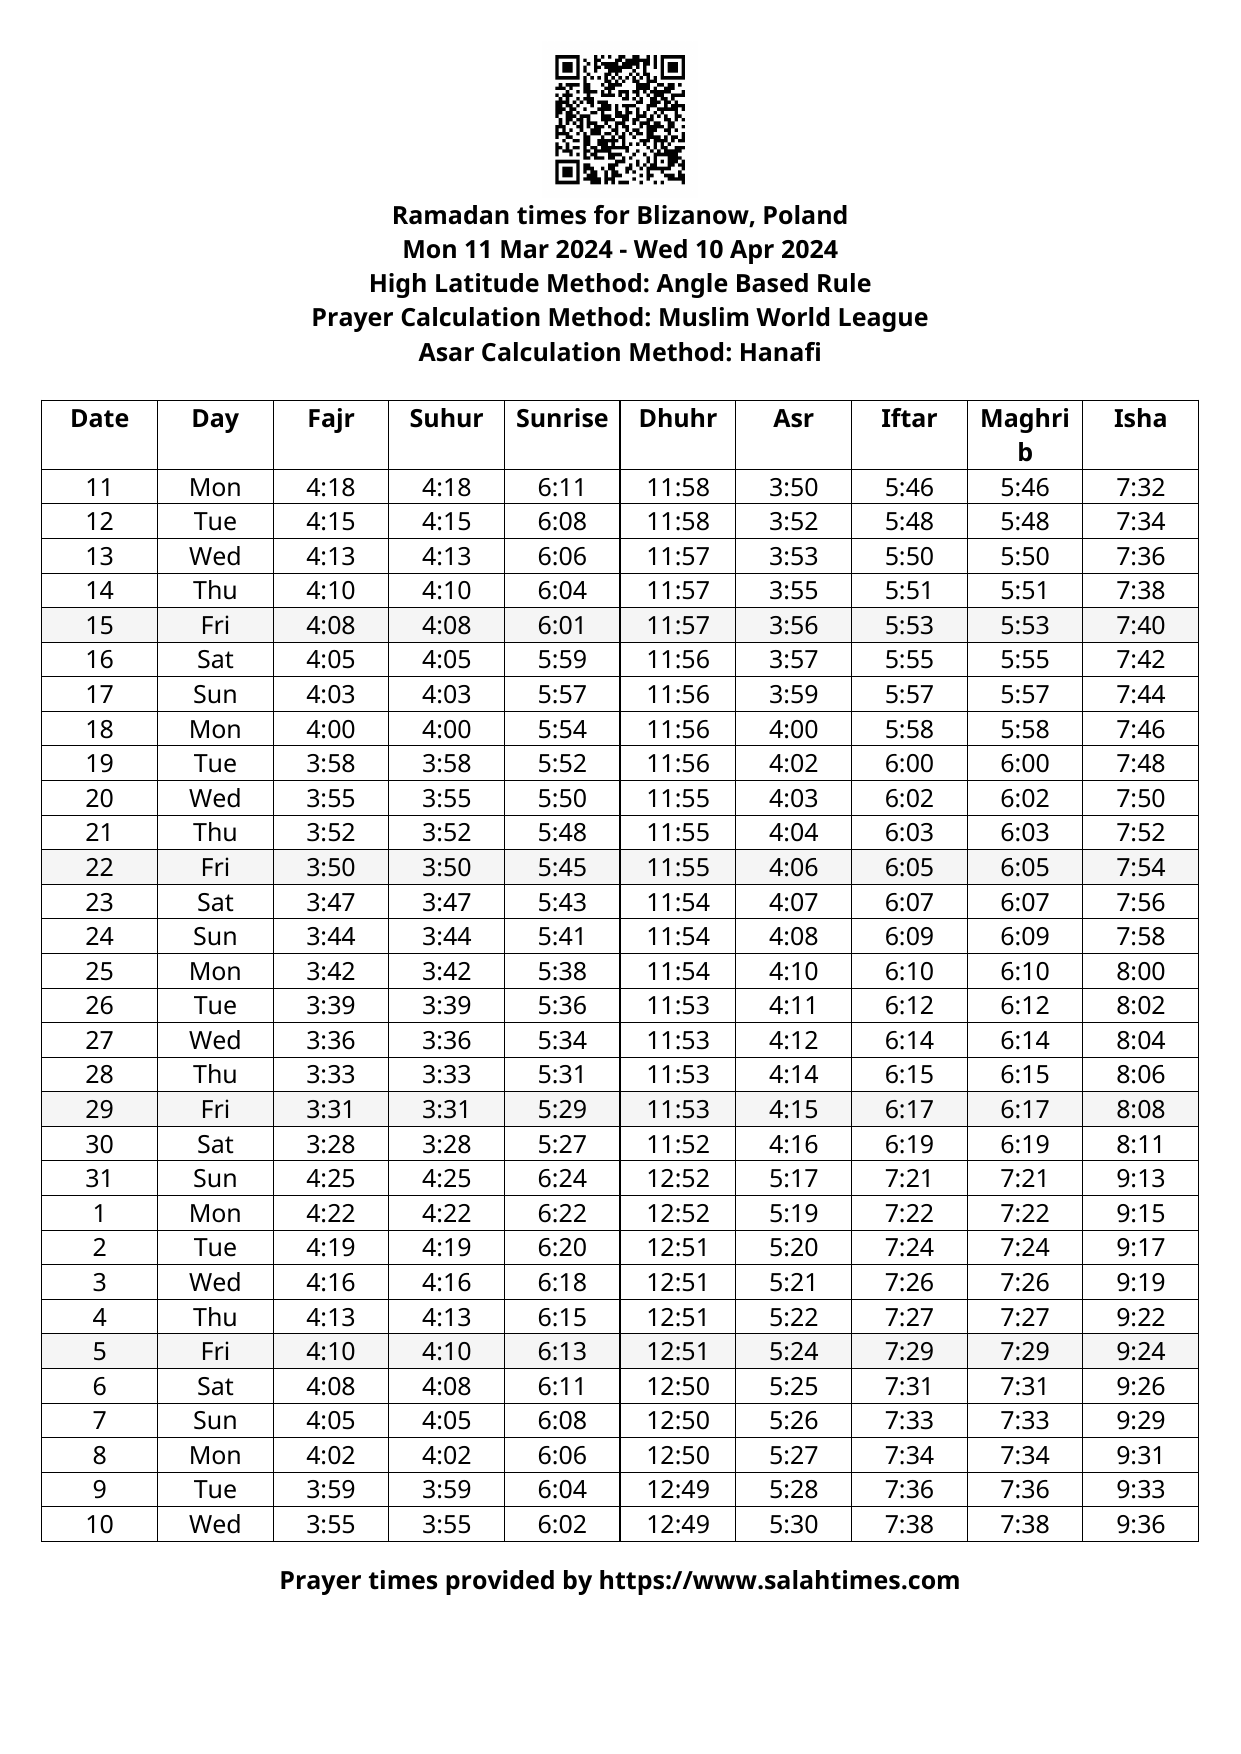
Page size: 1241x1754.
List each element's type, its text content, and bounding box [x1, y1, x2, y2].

table_cell 5:19 [736, 1196, 851, 1229]
text Asar Calculation Method: Hanafi [42, 334, 1198, 368]
table_cell 6:04 [505, 574, 619, 607]
table_cell Sat [158, 885, 273, 918]
table_cell 3:59 [274, 1473, 388, 1506]
table_cell 4:08 [389, 1369, 504, 1402]
table_cell 6:06 [505, 1438, 619, 1472]
table_cell 3:31 [389, 1092, 504, 1126]
table_cell Fri [158, 850, 273, 884]
table_cell 7:27 [852, 1300, 967, 1333]
text Mon 11 Mar 2024 - Wed 10 Apr 2024 [42, 232, 1198, 266]
table_cell 4:06 [736, 850, 851, 884]
table_cell 6:22 [505, 1196, 619, 1229]
table_cell 7:36 [1083, 539, 1198, 572]
table_cell 11:57 [621, 608, 735, 642]
table_cell 3:50 [274, 850, 388, 884]
table_cell 7:26 [968, 1265, 1082, 1299]
table_cell 3:36 [274, 1023, 388, 1057]
table_cell 4:13 [274, 539, 388, 572]
table_cell 12:49 [621, 1507, 735, 1541]
table_cell 10 [42, 1507, 157, 1541]
table_cell Wed [158, 1265, 273, 1299]
table_cell 4:02 [274, 1438, 388, 1472]
table_cell 11:53 [621, 1058, 735, 1091]
table_cell 11 [42, 470, 157, 503]
table_header Iftar [852, 401, 967, 469]
table_cell 9:15 [1083, 1196, 1198, 1229]
table_cell 4:00 [736, 712, 851, 745]
table_cell Tue [158, 1473, 273, 1506]
table_cell 4:15 [274, 504, 388, 538]
table_cell 28 [42, 1058, 157, 1091]
table_cell 5:28 [736, 1473, 851, 1506]
table_cell 11:54 [621, 919, 735, 953]
table_cell 3:59 [736, 677, 851, 711]
table_cell 3:31 [274, 1092, 388, 1126]
table_cell 8:04 [1083, 1023, 1198, 1057]
table_cell Sun [158, 1161, 273, 1195]
table_cell 6:15 [852, 1058, 967, 1091]
table_cell 4:05 [389, 1404, 504, 1437]
table_cell 4:03 [274, 677, 388, 711]
table_cell 7:38 [1083, 574, 1198, 607]
table_cell 7:29 [852, 1334, 967, 1368]
table_cell 11:52 [621, 1127, 735, 1160]
table_header Day [158, 401, 273, 469]
table_cell 6:19 [968, 1127, 1082, 1160]
table_cell 12:50 [621, 1438, 735, 1472]
table_cell 4:22 [274, 1196, 388, 1229]
table_cell 7:44 [1083, 677, 1198, 711]
table_cell 6:06 [505, 539, 619, 572]
table_cell 8:00 [1083, 954, 1198, 987]
table_cell 3:55 [736, 574, 851, 607]
table_cell 7:29 [968, 1334, 1082, 1368]
table_cell 6:24 [505, 1161, 619, 1195]
table_cell 7:36 [968, 1473, 1082, 1506]
table_cell 7:24 [968, 1231, 1082, 1264]
table_cell 4:05 [274, 1404, 388, 1437]
table_cell 5:53 [968, 608, 1082, 642]
table_cell 3:58 [389, 746, 504, 780]
table_cell 7:32 [1083, 470, 1198, 503]
table_cell Wed [158, 1023, 273, 1057]
table_cell 7:21 [852, 1161, 967, 1195]
table_cell Thu [158, 574, 273, 607]
table_cell 11:55 [621, 816, 735, 849]
table_cell 5:57 [968, 677, 1082, 711]
table_cell 11:58 [621, 470, 735, 503]
table_cell 3:55 [274, 781, 388, 814]
table_cell 8:06 [1083, 1058, 1198, 1091]
table_cell 26 [42, 989, 157, 1022]
table_cell 11:56 [621, 712, 735, 745]
table_cell 6:12 [968, 989, 1082, 1022]
table_cell 6:03 [968, 816, 1082, 849]
picture [542, 41, 699, 198]
table_cell 4:04 [736, 816, 851, 849]
table_cell 7:22 [968, 1196, 1082, 1229]
table_cell 4:02 [389, 1438, 504, 1472]
table_cell 7:24 [852, 1231, 967, 1264]
table_cell 4:16 [274, 1265, 388, 1299]
table_cell 8:08 [1083, 1092, 1198, 1126]
table_cell 30 [42, 1127, 157, 1160]
table_cell 6:05 [852, 850, 967, 884]
table_cell 4:03 [736, 781, 851, 814]
table_cell 5:27 [505, 1127, 619, 1160]
table_cell 12:51 [621, 1265, 735, 1299]
table_cell 20 [42, 781, 157, 814]
table_cell 3:33 [274, 1058, 388, 1091]
table_cell 25 [42, 954, 157, 987]
table_cell 12:51 [621, 1334, 735, 1368]
table_cell 4:19 [274, 1231, 388, 1264]
table_cell Sat [158, 643, 273, 676]
table_cell 7:48 [1083, 746, 1198, 780]
table_cell 8:11 [1083, 1127, 1198, 1160]
table_cell 4:15 [736, 1092, 851, 1126]
table_cell 4:16 [389, 1265, 504, 1299]
table_cell 5:48 [852, 504, 967, 538]
table_cell 5:26 [736, 1404, 851, 1437]
table_cell Tue [158, 989, 273, 1022]
table_cell 5:34 [505, 1023, 619, 1057]
table_cell 6:05 [968, 850, 1082, 884]
table_cell 4:08 [389, 608, 504, 642]
table_header Maghrib [968, 401, 1082, 469]
table_cell 22 [42, 850, 157, 884]
table_cell 6:19 [852, 1127, 967, 1160]
table_cell 11:55 [621, 781, 735, 814]
table_cell Sat [158, 1127, 273, 1160]
table_cell 4:08 [736, 919, 851, 953]
text Prayer times provided by https://www.salahtimes.com [42, 1563, 1198, 1597]
table_cell 5:31 [505, 1058, 619, 1091]
table_cell 6:10 [852, 954, 967, 987]
table_cell 5:53 [852, 608, 967, 642]
table_cell 4:14 [736, 1058, 851, 1091]
table_cell 4:13 [274, 1300, 388, 1333]
table_cell 4:16 [736, 1127, 851, 1160]
table_cell 6:20 [505, 1231, 619, 1264]
table_cell 7:34 [852, 1438, 967, 1472]
table_cell 11:53 [621, 1092, 735, 1126]
table_cell Thu [158, 816, 273, 849]
table_cell 3:36 [389, 1023, 504, 1057]
table_cell 27 [42, 1023, 157, 1057]
table_cell 5:51 [968, 574, 1082, 607]
table_cell 6:14 [852, 1023, 967, 1057]
table_cell 5:46 [968, 470, 1082, 503]
table_cell 4:00 [389, 712, 504, 745]
table_cell 6:07 [852, 885, 967, 918]
table_cell 9:29 [1083, 1404, 1198, 1437]
table_cell 6:18 [505, 1265, 619, 1299]
table_cell 7:34 [968, 1438, 1082, 1472]
table_cell 12:52 [621, 1161, 735, 1195]
table_cell 6:15 [968, 1058, 1082, 1091]
table_cell 5:54 [505, 712, 619, 745]
table_cell 7:34 [1083, 504, 1198, 538]
text High Latitude Method: Angle Based Rule [42, 266, 1198, 300]
table_cell Thu [158, 1300, 273, 1333]
table_cell 6:07 [968, 885, 1082, 918]
table_cell Mon [158, 954, 273, 987]
table_cell 3:58 [274, 746, 388, 780]
table_cell Mon [158, 470, 273, 503]
table_cell 5:52 [505, 746, 619, 780]
table_cell 4:00 [274, 712, 388, 745]
table_cell 6:03 [852, 816, 967, 849]
table_cell 7:36 [852, 1473, 967, 1506]
table_cell 31 [42, 1161, 157, 1195]
table_header Suhur [389, 401, 504, 469]
table_cell 5:48 [968, 504, 1082, 538]
table_cell 5:58 [852, 712, 967, 745]
table_cell 3:47 [274, 885, 388, 918]
table_cell 6:00 [852, 746, 967, 780]
table_cell 19 [42, 746, 157, 780]
table_cell 3:53 [736, 539, 851, 572]
table_cell Mon [158, 1438, 273, 1472]
table_cell 7:38 [968, 1507, 1082, 1541]
table_cell 12:52 [621, 1196, 735, 1229]
table_cell 4:18 [274, 470, 388, 503]
table_cell 9:19 [1083, 1265, 1198, 1299]
table_cell 11:55 [621, 850, 735, 884]
table_cell 6:09 [852, 919, 967, 953]
table_cell 4:10 [274, 1334, 388, 1368]
table_cell 4:08 [274, 608, 388, 642]
table_cell 4:18 [389, 470, 504, 503]
table_cell 6:14 [968, 1023, 1082, 1057]
table_cell 5:29 [505, 1092, 619, 1126]
table_cell 4:05 [389, 643, 504, 676]
table_cell 13 [42, 539, 157, 572]
text Ramadan times for Blizanow, Poland [42, 198, 1198, 232]
table_cell 7:56 [1083, 885, 1198, 918]
table_cell 3:28 [274, 1127, 388, 1160]
table_cell 6:12 [852, 989, 967, 1022]
table_cell 6:13 [505, 1334, 619, 1368]
table_cell 7:40 [1083, 608, 1198, 642]
table_cell 3:33 [389, 1058, 504, 1091]
table_cell 24 [42, 919, 157, 953]
table_cell 5:25 [736, 1369, 851, 1402]
table_cell 6:09 [968, 919, 1082, 953]
table_cell 14 [42, 574, 157, 607]
table_cell 7:31 [968, 1369, 1082, 1402]
table_cell 4:13 [389, 539, 504, 572]
table_cell Sun [158, 677, 273, 711]
table_cell 7:33 [968, 1404, 1082, 1437]
table_cell Fri [158, 1334, 273, 1368]
table_cell 5:36 [505, 989, 619, 1022]
table_cell 4:11 [736, 989, 851, 1022]
table_cell 5:50 [968, 539, 1082, 572]
table_cell 7:46 [1083, 712, 1198, 745]
table_cell 6:10 [968, 954, 1082, 987]
table_cell 3:44 [274, 919, 388, 953]
table_cell 7:42 [1083, 643, 1198, 676]
table_cell 7:38 [852, 1507, 967, 1541]
text Prayer Calculation Method: Muslim World League [42, 300, 1198, 334]
table_cell 3:56 [736, 608, 851, 642]
table_cell 5 [42, 1334, 157, 1368]
table_cell 7:33 [852, 1404, 967, 1437]
table_cell 5:22 [736, 1300, 851, 1333]
table_cell Fri [158, 1092, 273, 1126]
table_cell 11:58 [621, 504, 735, 538]
table_cell 11:56 [621, 746, 735, 780]
table_cell 18 [42, 712, 157, 745]
table_cell 3:52 [274, 816, 388, 849]
table_cell 9:33 [1083, 1473, 1198, 1506]
table_cell 7 [42, 1404, 157, 1437]
table_cell 3:28 [389, 1127, 504, 1160]
table_cell 11:53 [621, 989, 735, 1022]
table_cell Mon [158, 1196, 273, 1229]
table_cell 11:56 [621, 643, 735, 676]
table_cell 3:50 [736, 470, 851, 503]
table_cell 9:31 [1083, 1438, 1198, 1472]
table_cell 12:50 [621, 1404, 735, 1437]
table_cell 3:59 [389, 1473, 504, 1506]
table_cell 5:45 [505, 850, 619, 884]
table_cell 8:02 [1083, 989, 1198, 1022]
table_cell 7:31 [852, 1369, 967, 1402]
table_cell 17 [42, 677, 157, 711]
table_cell 7:52 [1083, 816, 1198, 849]
table_cell 6:15 [505, 1300, 619, 1333]
table_cell 12:50 [621, 1369, 735, 1402]
table_cell 12:51 [621, 1300, 735, 1333]
table_cell Wed [158, 781, 273, 814]
table_cell 11:54 [621, 885, 735, 918]
table_cell Sun [158, 919, 273, 953]
table_cell Tue [158, 746, 273, 780]
table_cell 5:41 [505, 919, 619, 953]
table_cell 3:47 [389, 885, 504, 918]
table_cell 15 [42, 608, 157, 642]
table_cell 9:26 [1083, 1369, 1198, 1402]
table_cell 6:02 [505, 1507, 619, 1541]
table_cell 5:21 [736, 1265, 851, 1299]
table_cell 3:39 [274, 989, 388, 1022]
table_cell 5:51 [852, 574, 967, 607]
table_cell 5:50 [852, 539, 967, 572]
table_cell 4:25 [389, 1161, 504, 1195]
table_cell 4:03 [389, 677, 504, 711]
table_cell 9:13 [1083, 1161, 1198, 1195]
table_header Fajr [274, 401, 388, 469]
table_cell Sat [158, 1369, 273, 1402]
table_cell 3:50 [389, 850, 504, 884]
table_cell 9:24 [1083, 1334, 1198, 1368]
table_cell 4:22 [389, 1196, 504, 1229]
table_cell Tue [158, 504, 273, 538]
table_cell 5:55 [968, 643, 1082, 676]
table_cell 12:49 [621, 1473, 735, 1506]
table_cell 5:55 [852, 643, 967, 676]
table_cell Wed [158, 539, 273, 572]
table_header Asr [736, 401, 851, 469]
table_cell 4:13 [389, 1300, 504, 1333]
table_cell 3:55 [389, 781, 504, 814]
table_cell 12:51 [621, 1231, 735, 1264]
table_cell 5:59 [505, 643, 619, 676]
table_cell 6:11 [505, 470, 619, 503]
table_cell 7:26 [852, 1265, 967, 1299]
table_cell 6:02 [852, 781, 967, 814]
table_cell 3:42 [389, 954, 504, 987]
table_cell 11:53 [621, 1023, 735, 1057]
table_cell 7:58 [1083, 919, 1198, 953]
table_cell 4:10 [389, 1334, 504, 1368]
table_cell 6:01 [505, 608, 619, 642]
table_header Isha [1083, 401, 1198, 469]
table_cell 4 [42, 1300, 157, 1333]
table_cell Tue [158, 1231, 273, 1264]
table_cell 6:02 [968, 781, 1082, 814]
table_cell 7:50 [1083, 781, 1198, 814]
table_cell 16 [42, 643, 157, 676]
table_cell 3:52 [389, 816, 504, 849]
table_cell 5:48 [505, 816, 619, 849]
table_cell 5:17 [736, 1161, 851, 1195]
table_cell 3:57 [736, 643, 851, 676]
table_cell Wed [158, 1507, 273, 1541]
table_cell 3:55 [274, 1507, 388, 1541]
table_cell 6:08 [505, 1404, 619, 1437]
table_cell 7:27 [968, 1300, 1082, 1333]
table_cell 5:43 [505, 885, 619, 918]
table_cell 4:10 [389, 574, 504, 607]
table_cell 3:42 [274, 954, 388, 987]
table_cell 5:58 [968, 712, 1082, 745]
table_header Date [42, 401, 157, 469]
table_cell 5:57 [852, 677, 967, 711]
table_cell 6:08 [505, 504, 619, 538]
table_cell 6:17 [852, 1092, 967, 1126]
table_cell 3:55 [389, 1507, 504, 1541]
table_cell Mon [158, 712, 273, 745]
table_cell 5:24 [736, 1334, 851, 1368]
table_cell 29 [42, 1092, 157, 1126]
table_cell 6 [42, 1369, 157, 1402]
table_cell 11:57 [621, 574, 735, 607]
table_cell 11:54 [621, 954, 735, 987]
table_cell 5:57 [505, 677, 619, 711]
table_cell 4:10 [274, 574, 388, 607]
table_cell 5:20 [736, 1231, 851, 1264]
table_cell 5:46 [852, 470, 967, 503]
table_cell 6:11 [505, 1369, 619, 1402]
table_cell 1 [42, 1196, 157, 1229]
table_cell 11:57 [621, 539, 735, 572]
table_cell 2 [42, 1231, 157, 1264]
table_cell 9:22 [1083, 1300, 1198, 1333]
table_cell 23 [42, 885, 157, 918]
table_cell 7:54 [1083, 850, 1198, 884]
table_cell 9:17 [1083, 1231, 1198, 1264]
table_cell 4:07 [736, 885, 851, 918]
table_cell 4:08 [274, 1369, 388, 1402]
table_cell 11:56 [621, 677, 735, 711]
table_cell 5:27 [736, 1438, 851, 1472]
table_cell 4:02 [736, 746, 851, 780]
table_header Dhuhr [621, 401, 735, 469]
table_cell 5:30 [736, 1507, 851, 1541]
table_cell 3:52 [736, 504, 851, 538]
table_cell 3 [42, 1265, 157, 1299]
table_cell 6:04 [505, 1473, 619, 1506]
table_cell 8 [42, 1438, 157, 1472]
table_cell 3:39 [389, 989, 504, 1022]
table_cell 7:21 [968, 1161, 1082, 1195]
table_cell 6:17 [968, 1092, 1082, 1126]
table_cell Thu [158, 1058, 273, 1091]
table_cell 9 [42, 1473, 157, 1506]
table_cell 9:36 [1083, 1507, 1198, 1541]
table_header Sunrise [505, 401, 619, 469]
table_cell 4:19 [389, 1231, 504, 1264]
table_cell Fri [158, 608, 273, 642]
table_cell 5:38 [505, 954, 619, 987]
table_cell Sun [158, 1404, 273, 1437]
table_cell 6:00 [968, 746, 1082, 780]
table_cell 3:44 [389, 919, 504, 953]
table_cell 4:25 [274, 1161, 388, 1195]
table_cell 12 [42, 504, 157, 538]
table_cell 4:10 [736, 954, 851, 987]
table_cell 4:12 [736, 1023, 851, 1057]
table_cell 4:05 [274, 643, 388, 676]
table_cell 4:15 [389, 504, 504, 538]
table_cell 7:22 [852, 1196, 967, 1229]
table_cell 5:50 [505, 781, 619, 814]
table_cell 21 [42, 816, 157, 849]
